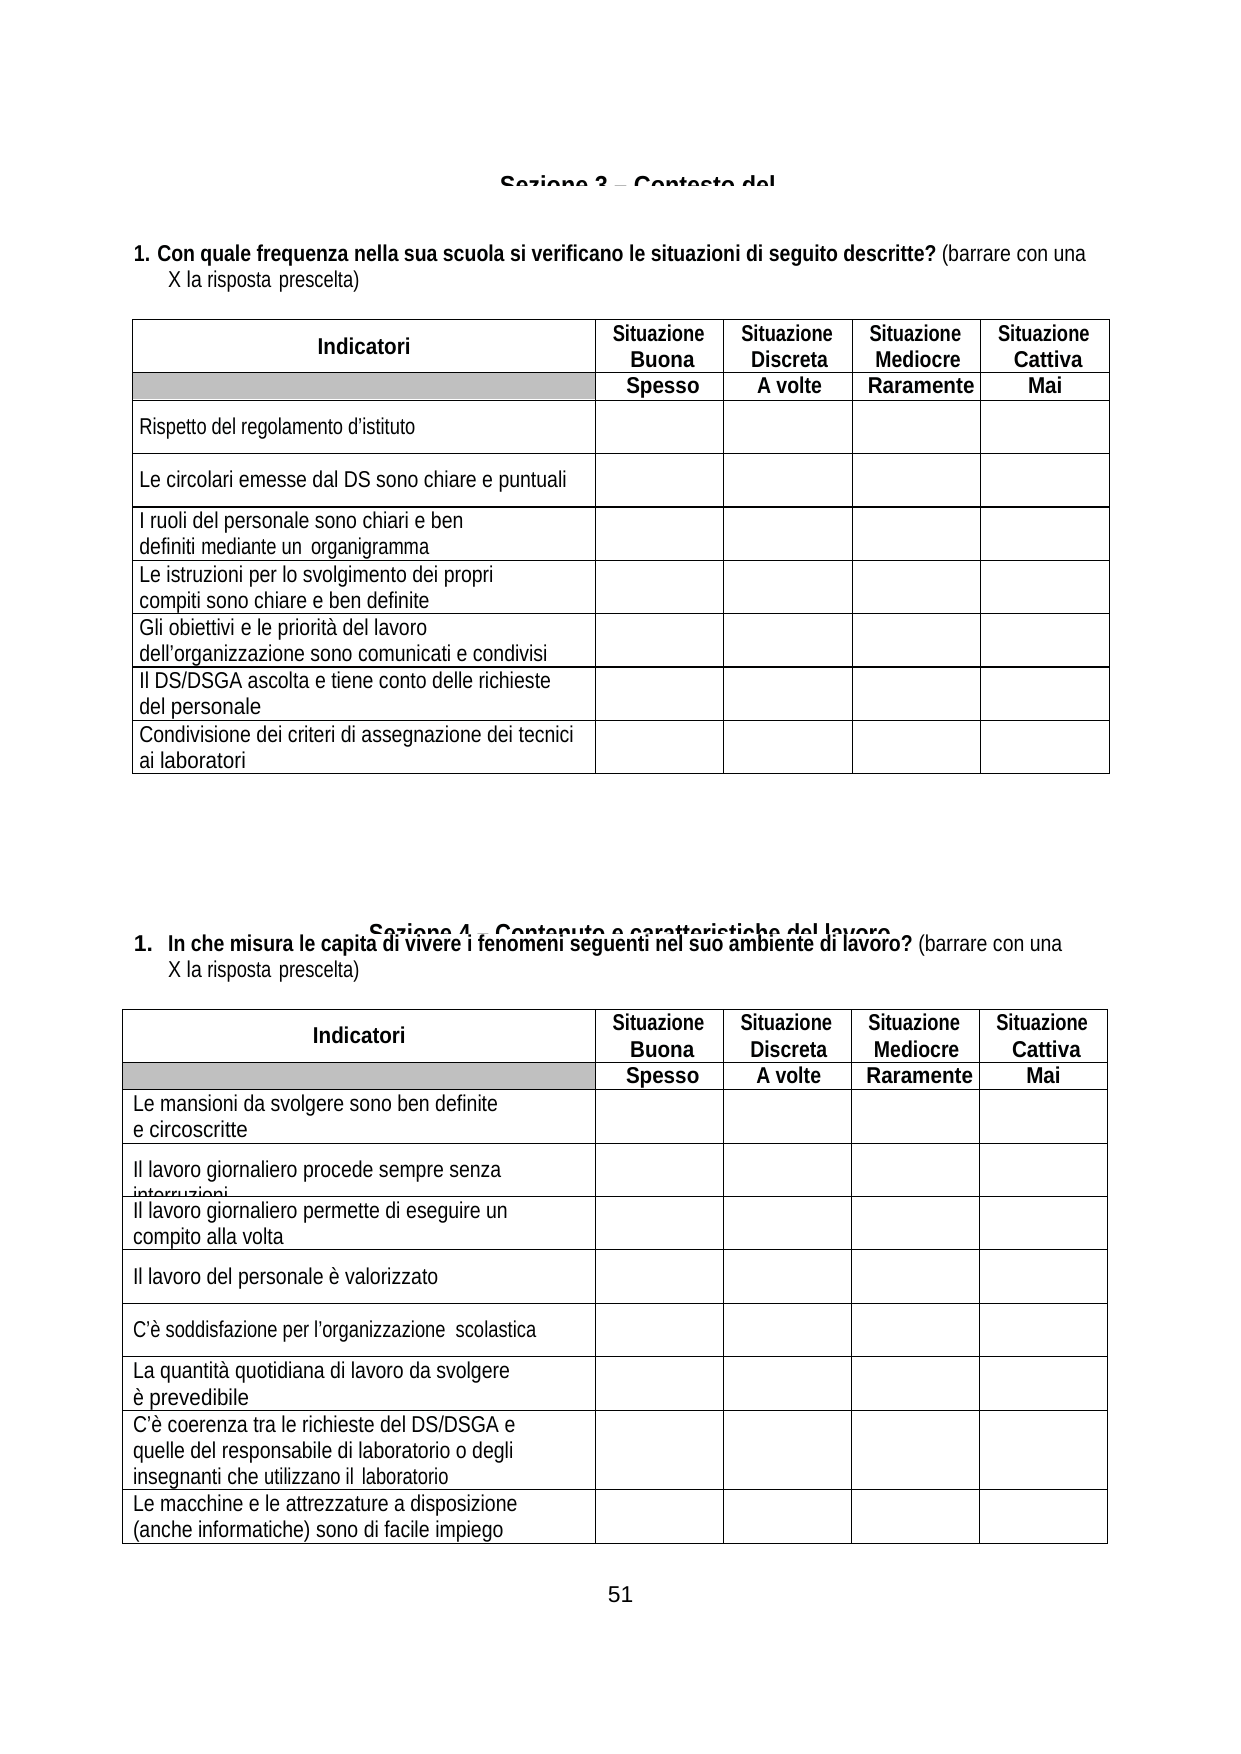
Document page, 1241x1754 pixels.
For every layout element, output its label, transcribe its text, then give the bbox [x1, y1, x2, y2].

table_cell [724, 1197, 851, 1249]
table_cell [724, 1357, 851, 1409]
table_cell Il lavoro giornaliero permette di eseguire un compito alla volta [123, 1197, 595, 1249]
table_header Situazione Cattiva [980, 1010, 1107, 1062]
table_header Situazione Buona [596, 320, 723, 372]
table_header Situazione Discreta [724, 320, 852, 372]
table_cell C’è soddisfazione per l’organizzazione scolastica [123, 1304, 595, 1356]
table_cell [596, 1197, 723, 1249]
table_cell [853, 668, 980, 720]
table_cell [980, 1490, 1107, 1542]
table_cell [596, 1144, 723, 1196]
table_cell [981, 721, 1109, 773]
table_cell [980, 1411, 1107, 1489]
table_cell [724, 561, 852, 613]
table_header Situazione Buona [596, 1010, 723, 1062]
table_cell [724, 668, 852, 720]
table_cell [981, 508, 1109, 559]
table_cell Spesso [596, 1063, 723, 1089]
table_header Situazione Discreta [724, 1010, 851, 1062]
table_cell [852, 1197, 979, 1249]
table_cell [596, 508, 723, 559]
table_cell [724, 1144, 851, 1196]
table_cell [852, 1250, 979, 1303]
table_cell [596, 1250, 723, 1303]
table_cell [596, 614, 723, 666]
table_cell [133, 373, 595, 399]
table_cell [852, 1357, 979, 1409]
table_cell [724, 614, 852, 666]
table_cell Le macchine e le attrezzature a disposizione (anche informatiche) sono di facile impiego [123, 1490, 595, 1542]
list In che misura le capita di vivere i fenomeni seguenti nel suo ambiente di lavoro? (barrare con una X la risposta prescelta) [134, 930, 1066, 982]
table_cell A volte [724, 373, 852, 399]
table_cell [853, 454, 980, 506]
table_cell [596, 1411, 723, 1489]
table_cell Mai [981, 373, 1109, 399]
table_cell [123, 1063, 595, 1089]
table_cell [853, 721, 980, 773]
table_cell Mai [980, 1063, 1107, 1089]
table_cell [980, 1304, 1107, 1356]
table_cell [981, 614, 1109, 666]
table_cell [596, 721, 723, 773]
table_cell [724, 401, 852, 453]
table_cell Le mansioni da svolgere sono ben definite e circoscritte [123, 1090, 595, 1142]
table_cell [853, 401, 980, 453]
table_cell [852, 1144, 979, 1196]
table_cell Gli obiettivi e le priorità del lavoro dell’organizzazione sono comunicati e condivisi [133, 614, 595, 666]
table_cell [724, 1250, 851, 1303]
table_cell [596, 401, 723, 453]
table_cell [852, 1304, 979, 1356]
table_cell [980, 1357, 1107, 1409]
table_cell [596, 1090, 723, 1142]
table_cell [980, 1250, 1107, 1303]
table_cell I ruoli del personale sono chiari e ben definiti mediante un organigramma [133, 508, 595, 559]
table_cell [980, 1090, 1107, 1142]
table_cell [852, 1490, 979, 1542]
text 1. Con quale frequenza nella sua scuola si verificano le situazioni di seguito descritte? (barrare con una X la risposta prescelta) [134, 241, 1102, 293]
table_cell [852, 1090, 979, 1142]
table_cell [596, 1357, 723, 1409]
table_cell Il lavoro giornaliero procede sempre senza interruzioni [123, 1144, 595, 1196]
table_cell [724, 1304, 851, 1356]
table_cell [596, 454, 723, 506]
table_cell [980, 1197, 1107, 1249]
table_cell Le circolari emesse dal DS sono chiare e puntuali [133, 454, 595, 506]
table_cell [981, 454, 1109, 506]
table_cell [596, 1490, 723, 1542]
table_header Indicatori [123, 1010, 595, 1062]
table_cell [980, 1144, 1107, 1196]
table_cell Il DS/DSGA ascolta e tiene conto delle richieste del personale [133, 668, 595, 720]
table_cell [853, 508, 980, 559]
table_cell [724, 508, 852, 559]
table_cell [981, 668, 1109, 720]
table_cell [724, 454, 852, 506]
table_cell Raramente [853, 373, 980, 399]
table_cell Spesso [596, 373, 723, 399]
table_cell C’è coerenza tra le richieste del DS/DSGA e quelle del responsabile di laboratorio o degli insegnanti che utilizzano il laboratorio [123, 1411, 595, 1489]
table_cell [724, 1090, 851, 1142]
table_cell [853, 614, 980, 666]
table_header Situazione Mediocre [853, 320, 980, 372]
table_cell [852, 1411, 979, 1489]
table_header Situazione Cattiva [981, 320, 1109, 372]
table_cell [724, 1490, 851, 1542]
table_header Situazione Mediocre [852, 1010, 979, 1062]
table_cell [724, 721, 852, 773]
table_cell [724, 1411, 851, 1489]
table_cell Il lavoro del personale è valorizzato [123, 1250, 595, 1303]
table_cell [596, 1304, 723, 1356]
table_cell Rispetto del regolamento d’istituto [133, 401, 595, 453]
table_cell Raramente [852, 1063, 979, 1089]
table_cell [596, 561, 723, 613]
table_cell Le istruzioni per lo svolgimento dei propri compiti sono chiare e ben definite [133, 561, 595, 613]
table_cell [981, 561, 1109, 613]
table_cell [981, 401, 1109, 453]
table_cell A volte [724, 1063, 851, 1089]
table_cell La quantità quotidiana di lavoro da svolgere è prevedibile [123, 1357, 595, 1409]
table_cell [853, 561, 980, 613]
table_cell Condivisione dei criteri di assegnazione dei tecnici ai laboratori [133, 721, 595, 773]
table_cell [596, 668, 723, 720]
table_header Indicatori [133, 320, 595, 372]
